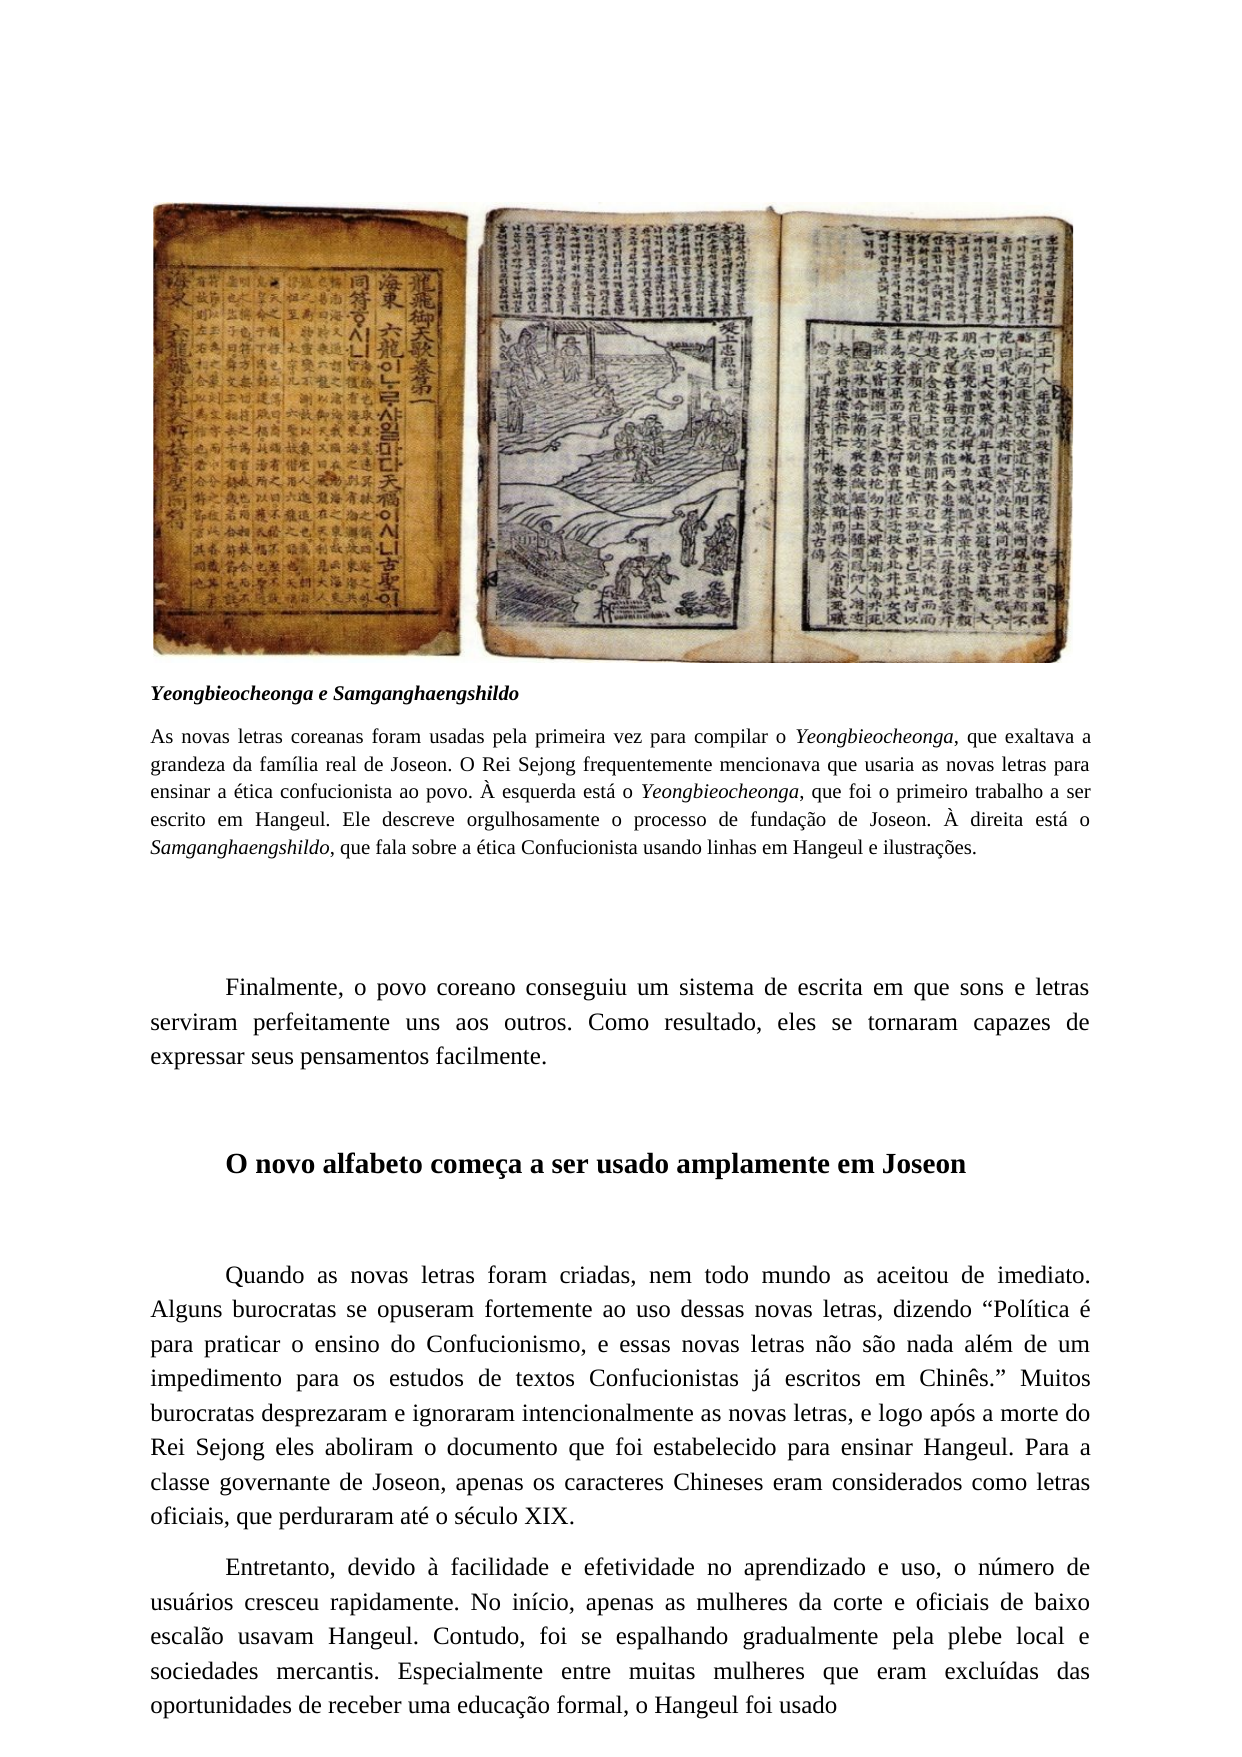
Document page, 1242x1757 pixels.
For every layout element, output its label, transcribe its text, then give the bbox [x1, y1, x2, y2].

text As novas letras coreanas foram usadas pela primeira vez para compilar o Yeongbieocheonga, que exaltava a grandeza da família real de Joseon. O Rei Sejong frequentemente mencionava que usaria as novas letras para ensinar a ética confucionista ao povo. À esquerda está o Yeongbieocheonga, que foi o primeiro trabalho a ser escrito em Hangeul. Ele descreve orgulhosamente o processo de fundação de Joseon. À direita está o Samganghaengshildo, que fala sobre a ética Confucionista usando linhas em Hangeul e ilustrações. [150, 724, 1091, 859]
text O novo alfabeto começa a ser usado amplamente em Joseon [225, 1146, 1121, 1180]
text Finalmente, o povo coreano conseguiu um sistema de escrita em que sons e letras serviram perfeitamente uns aos outros. Como resultado, eles se tornaram capazes de expressar seus pensamentos facilmente. [150, 972, 1091, 1070]
picture [153, 202, 1074, 663]
text Yeongbieocheonga e Samganghaengshildo [150, 681, 1121, 705]
text Quando as novas letras foram criadas, nem todo mundo as aceitou de imediato. Alguns burocratas se opuseram fortemente ao uso dessas novas letras, dizendo “Política é para praticar o ensino do Confucionismo, e essas novas letras não são nada além de um impedimento para os estudos de textos Confucionistas já escritos em Chinês.” Muitos burocratas desprezaram e ignoraram intencionalmente as novas letras, e logo após a morte do Rei Sejong eles aboliram o documento que foi estabelecido para ensinar Hangeul. Para a classe governante de Joseon, apenas os caracteres Chineses eram considerados como letras oficiais, que perduraram até o século XIX. [150, 1260, 1092, 1530]
text Entretanto, devido à facilidade e efetividade no aprendizado e uso, o número de usuários cresceu rapidamente. No início, apenas as mulheres da corte e oficiais de baixo escalão usavam Hangeul. Contudo, foi se espalhando gradualmente pela plebe local e sociedades mercantis. Especialmente entre muitas mulheres que eram excluídas das oportunidades de receber uma educação formal, o Hangeul foi usado [150, 1552, 1091, 1719]
